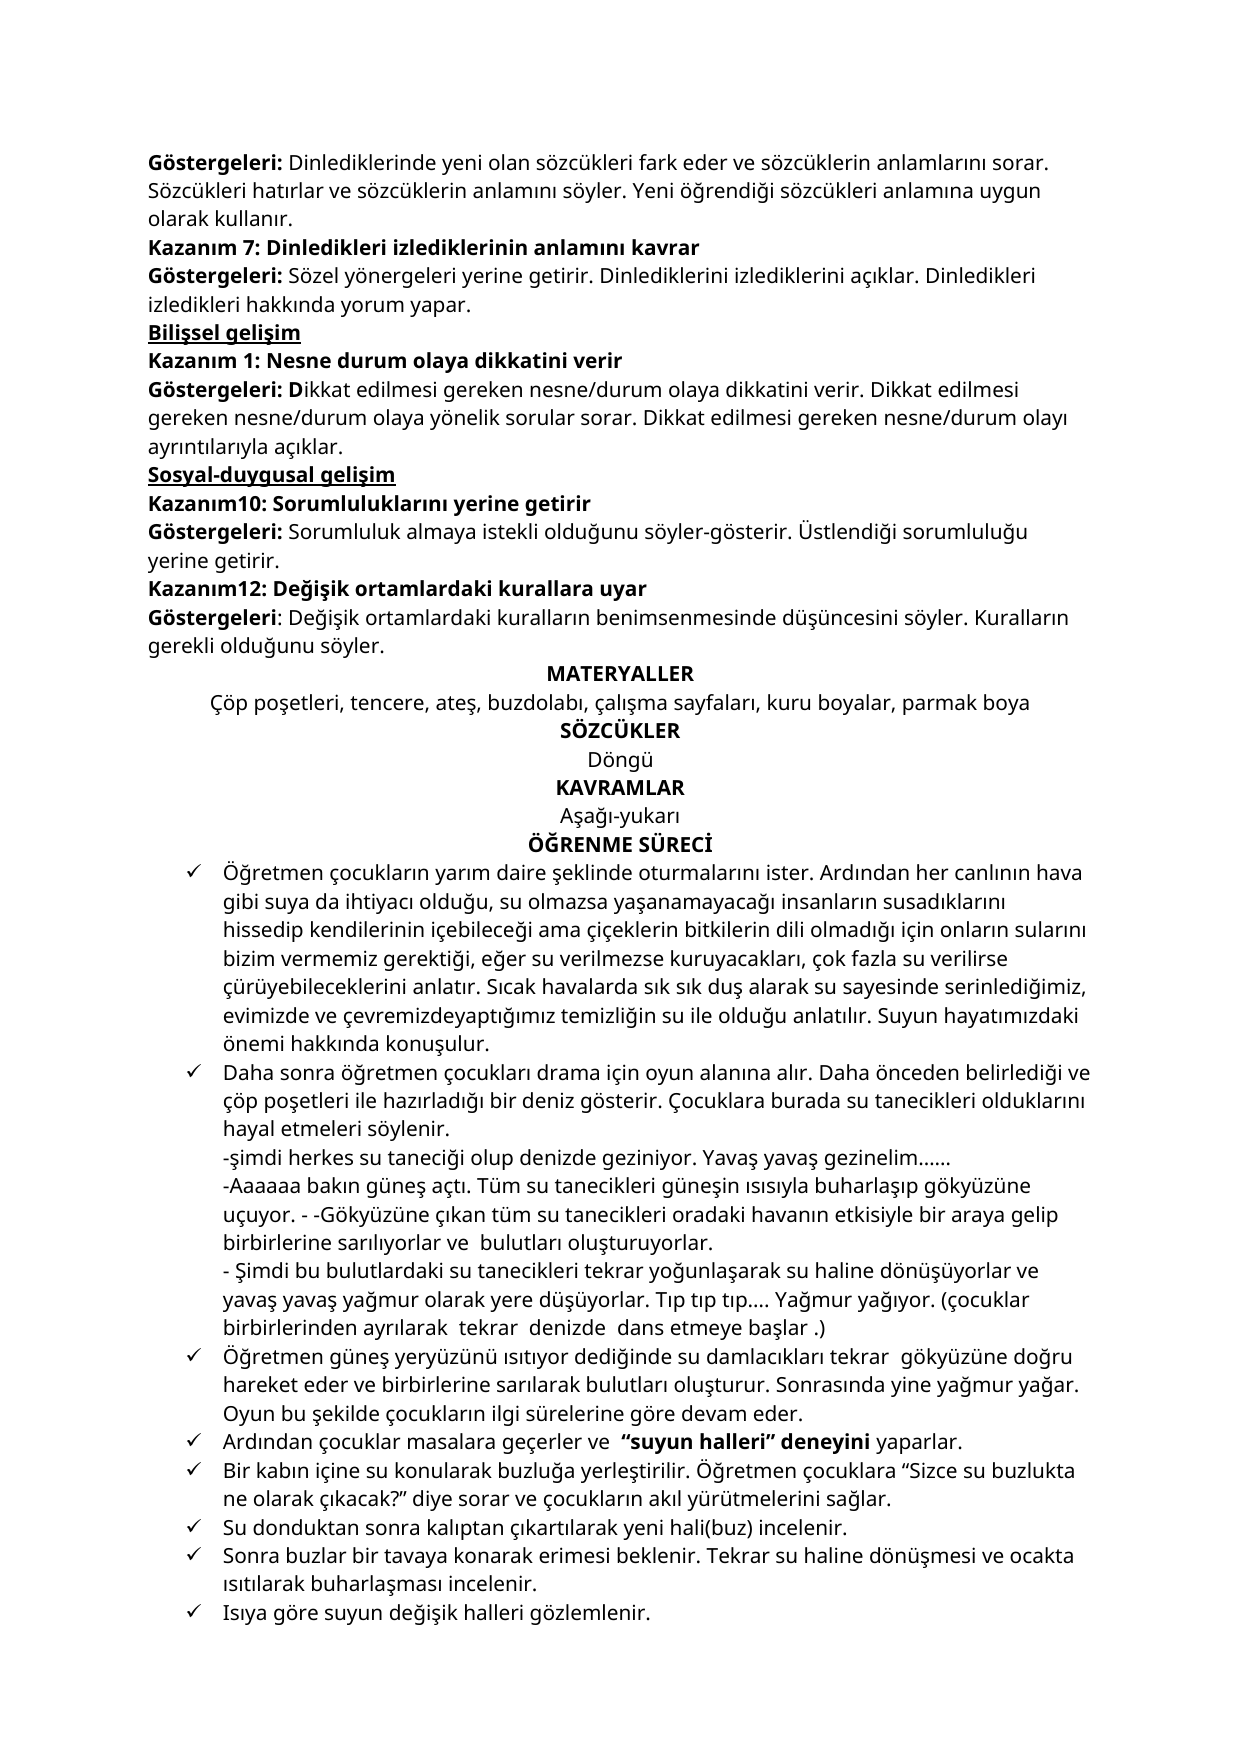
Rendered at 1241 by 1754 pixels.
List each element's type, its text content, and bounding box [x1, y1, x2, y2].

text SÖZCÜKLER [148, 716, 1093, 745]
list Ardından çocuklar masalara geçerler ve “suyun halleri” deneyini yaparlar. [185, 1427, 1093, 1456]
text -şimdi herkes su taneciği olup denizde geziniyor. Yavaş yavaş gezinelim…… [223, 1143, 1093, 1171]
list Daha sonra öğretmen çocukları drama için oyun alanına alır. Daha önceden belirlediği ve çöp poşetleri ile hazırladığı bir deniz gösterir. Çocuklara burada su tanecikleri olduklarını hayal etmeleri söylenir. [185, 1058, 1093, 1143]
text Döngü [148, 745, 1093, 773]
list Su donduktan sonra kalıptan çıkartılarak yeni hali(buz) incelenir. [185, 1513, 1093, 1541]
text MATERYALLER [148, 659, 1093, 688]
list Öğretmen güneş yeryüzünü ısıtıyor dediğinde su damlacıkları tekrar gökyüzüne doğru hareket eder ve birbirlerine sarılarak bulutları oluşturur. Sonrasında yine yağmur yağar. Oyun bu şekilde çocukların ilgi sürelerine göre devam eder. [185, 1342, 1093, 1427]
text Çöp poşetleri, tencere, ateş, buzdolabı, çalışma sayfaları, kuru boyalar, parmak boya [148, 688, 1093, 716]
text Kazanım12: Değişik ortamlardaki kurallara uyar Göstergeleri: Değişik ortamlardaki kuralların benimsenmesinde düşüncesini söyler. Kuralların gerekli olduğunu söyler. [148, 574, 1093, 659]
text - Şimdi bu bulutlardaki su tanecikleri tekrar yoğunlaşarak su haline dönüşüyorlar ve yavaş yavaş yağmur olarak yere düşüyorlar. Tıp tıp tıp…. Yağmur yağıyor. (çocuklar birbirlerinden ayrılarak tekrar denizde dans etmeye başlar .) [223, 1257, 1093, 1342]
text Kazanım10: Sorumluluklarını yerine getirir Göstergeleri: Sorumluluk almaya istekli olduğunu söyler-gösterir. Üstlendiği sorumluluğu yerine getirir. [148, 489, 1093, 574]
text KAVRAMLAR [148, 773, 1093, 802]
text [148, 148, 1093, 489]
text ÖĞRENME SÜRECİ [148, 830, 1093, 858]
text -Aaaaaa bakın güneş açtı. Tüm su tanecikleri güneşin ısısıyla buharlaşıp gökyüzüne uçuyor. - -Gökyüzüne çıkan tüm su tanecikleri oradaki havanın etkisiyle bir araya gelip birbirlerine sarılıyorlar ve bulutları oluşturuyorlar. [223, 1171, 1093, 1257]
list Bir kabın içine su konularak buzluğa yerleştirilir. Öğretmen çocuklara “Sizce su buzlukta ne olarak çıkacak?” diye sorar ve çocukların akıl yürütmelerini sağlar. [185, 1456, 1093, 1513]
text Aşağı-yukarı [148, 802, 1093, 830]
list Sonra buzlar bir tavaya konarak erimesi beklenir. Tekrar su haline dönüşmesi ve ocakta ısıtılarak buharlaşması incelenir. [185, 1541, 1093, 1598]
list Öğretmen çocukların yarım daire şeklinde oturmalarını ister. Ardından her canlının hava gibi suya da ihtiyacı olduğu, su olmazsa yaşanamayacağı insanların susadıklarını hissedip kendilerinin içebileceği ama çiçeklerin bitkilerin dili olmadığı için onların sularını bizim vermemiz gerektiği, eğer su verilmezse kuruyacakları, çok fazla su verilirse çürüyebileceklerini anlatır. Sıcak havalarda sık sık duş alarak su sayesinde serinlediğimiz, evimizde ve çevremizdeyaptığımız temizliğin su ile olduğu anlatılır. Suyun hayatımızdaki önemi hakkında konuşulur. [185, 858, 1093, 1058]
list Isıya göre suyun değişik halleri gözlemlenir. [185, 1598, 1093, 1626]
